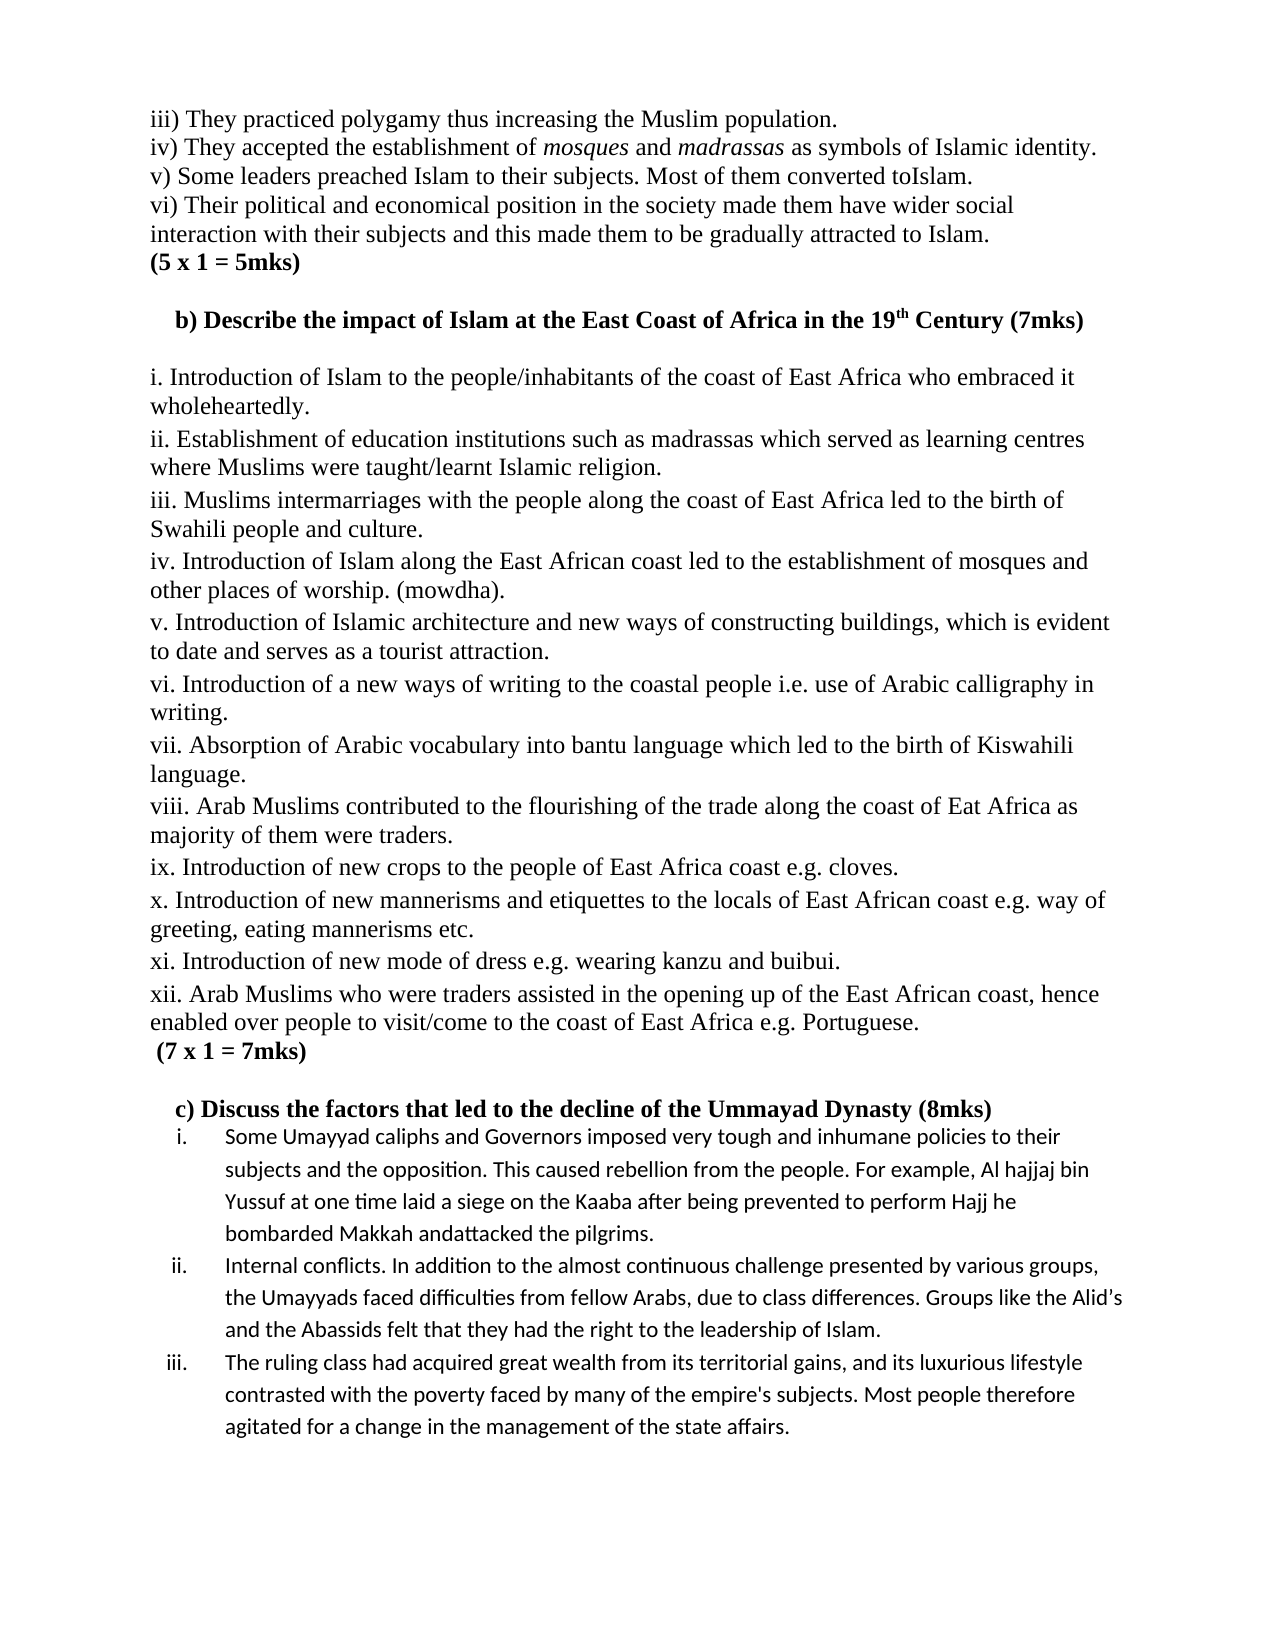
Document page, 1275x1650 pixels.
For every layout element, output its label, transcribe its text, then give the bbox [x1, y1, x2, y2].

text iv) They accepted the establishment of mosques and madrassas as symbols of Islamic identity. [150, 132, 1125, 161]
text b) Describe the impact of Islam at the East Coast of Africa in the 19th Century (7mks) [150, 305, 1125, 334]
text vii. Absorption of Arabic vocabulary into bantu language which led to the birth of Kiswahili language. [150, 730, 1125, 787]
text vi. Introduction of a new ways of writing to the coastal people i.e. use of Arabic calligraphy in writing. [150, 669, 1125, 726]
text xi. Introduction of new mode of dress e.g. wearing kanzu and buibui. [150, 946, 1125, 975]
text i. Introduction of Islam to the people/inhabitants of the coast of East Africa who embraced it wholeheartedly. [150, 362, 1125, 420]
text vi) Their political and economical position in the society made them have wider social interaction with their subjects and this made them to be gradually attracted to Islam. [150, 190, 1125, 247]
text ii. Establishment of education institutions such as madrassas which served as learning centres where Muslims were taught/learnt Islamic religion. [150, 424, 1125, 481]
text v) Some leaders preached Islam to their subjects. Most of them converted toIslam. [150, 161, 1125, 190]
text (5 x 1 = 5mks) [150, 247, 1125, 276]
text x. Introduction of new mannerisms and etiquettes to the locals of East African coast e.g. way of greeting, eating mannerisms etc. [150, 885, 1125, 942]
text iii) They practiced polygamy thus increasing the Muslim population. [150, 104, 1125, 132]
text ix. Introduction of new crops to the people of East Africa coast e.g. cloves. [150, 852, 1125, 881]
list Some Umayyad caliphs and Governors imposed very tough and inhumane policies to their subjects and the opposition. This caused rebellion from the people. For example, Al hajjaj bin Yussuf at one time laid a siege on the Kaaba after being prevented to perform Hajj he bombarded Makkah andattacked the pilgrims. [187, 1122, 1125, 1247]
text (7 x 1 = 7mks) [150, 1036, 1125, 1065]
text xii. Arab Muslims who were traders assisted in the opening up of the East African coast, hence enabled over people to visit/come to the coast of East Africa e.g. Portuguese. [150, 979, 1125, 1036]
text iii. Muslims intermarriages with the people along the coast of East Africa led to the birth of Swahili people and culture. [150, 485, 1125, 542]
text viii. Arab Muslims contributed to the flourishing of the trade along the coast of Eat Africa as majority of them were traders. [150, 791, 1125, 849]
text v. Introduction of Islamic architecture and new ways of constructing buildings, which is evident to date and serves as a tourist attraction. [150, 607, 1125, 665]
list The ruling class had acquired great wealth from its territorial gains, and its luxurious lifestyle contrasted with the poverty faced by many of the empire's subjects. Most people therefore agitated for a change in the management of the state affairs. [187, 1348, 1125, 1440]
text iv. Introduction of Islam along the East African coast led to the establishment of mosques and other places of worship. (mowdha). [150, 546, 1125, 604]
text c) Discuss the factors that led to the decline of the Ummayad Dynasty (8mks) [150, 1094, 1125, 1122]
list Internal conflicts. In addition to the almost continuous challenge presented by various groups, the Umayyads faced difficulties from fellow Arabs, due to class differences. Groups like the Alid’s and the Abassids felt that they had the right to the leadership of Islam. [187, 1251, 1125, 1344]
